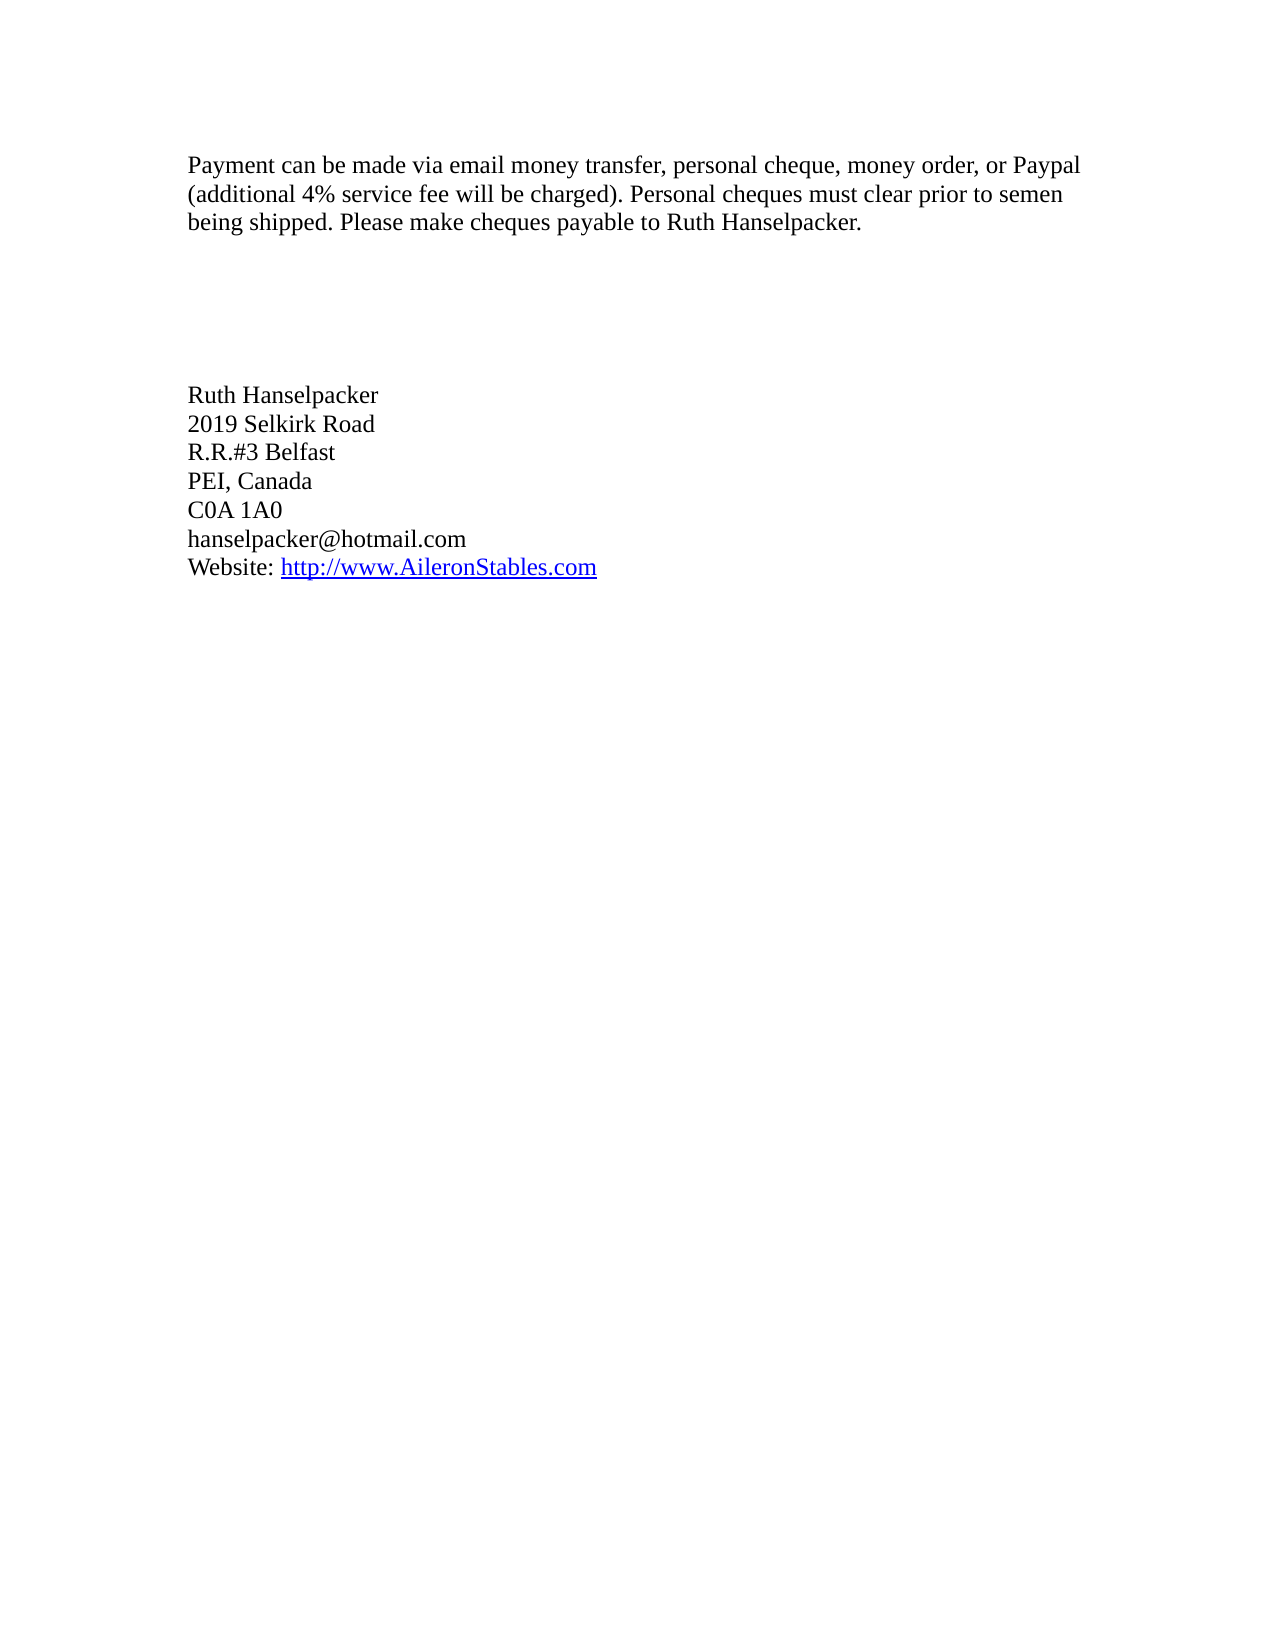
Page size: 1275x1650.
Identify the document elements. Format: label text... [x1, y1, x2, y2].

text 2019 Selkirk Road [187, 409, 1087, 437]
text C0A 1A0 [187, 495, 1087, 524]
text Website: http://www.AileronStables.com [187, 552, 1087, 581]
text PEI, Canada [187, 466, 1087, 495]
text R.R.#3 Belfast [187, 437, 1087, 466]
text Ruth Hanselpacker [187, 380, 1087, 409]
text Payment can be made via email money transfer, personal cheque, money order, or Paypal (additional 4% service fee will be charged). Personal cheques must clear prior to semen being shipped. Please make cheques payable to Ruth Hanselpacker. [187, 150, 1087, 236]
text hanselpacker@hotmail.com [187, 524, 1087, 552]
